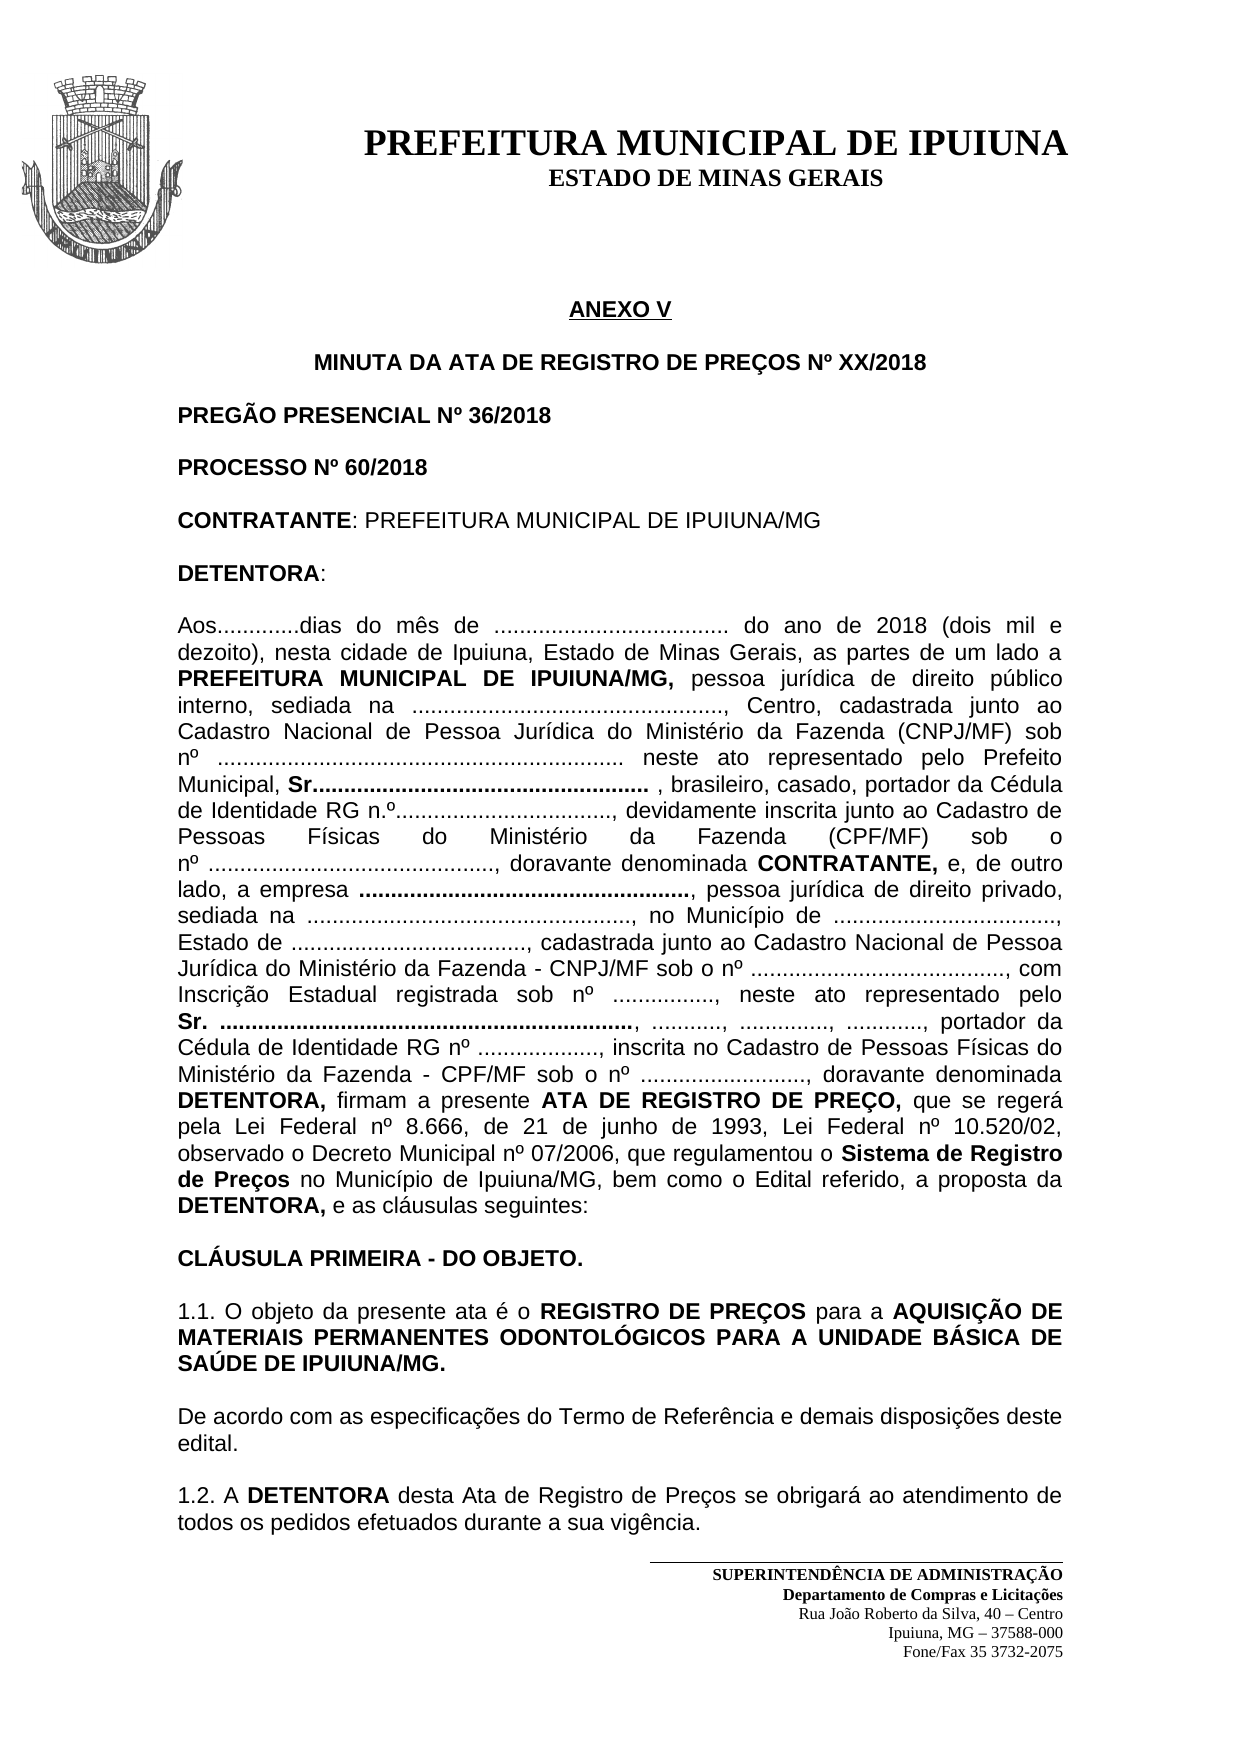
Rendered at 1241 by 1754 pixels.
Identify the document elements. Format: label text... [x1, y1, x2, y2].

text DETENTORA: [177, 560, 1063, 586]
picture [21, 73, 183, 268]
text CONTRATANTE: PREFEITURA MUNICIPAL DE IPUIUNA/MG [177, 507, 1063, 533]
text PROCESSO Nº 60/2018 [177, 454, 1063, 481]
text 1.2. A DETENTORA desta Ata de Registro de Preços se obrigará ao atendimento de todos os pedidos efetuados durante a sua vigência. [177, 1482, 1063, 1535]
subtitle MINUTA DA ATA DE REGISTRO DE PREÇOS Nº XX/2018 [177, 349, 1063, 375]
subtitle CLÁUSULA PRIMEIRA - DO OBJETO. [177, 1245, 1063, 1271]
text PREGÃO PRESENCIAL Nº 36/2018 [177, 402, 1063, 428]
text De acordo com as especificações do Termo de Referência e demais disposições deste edital. [177, 1403, 1063, 1456]
text Aos.............dias do mês de ..................................... do ano de 2018 (dois mil e dezoito), nesta cidade de Ipuiuna, Estado de Minas Gerais, as partes de um lado a PREFEITURA MUNICIPAL DE IPUIUNA/MG, pessoa jurídica de direito público interno, sediada na ................................................., Centro, cadastrada junto ao Cadastro Nacional de Pessoa Jurídica do Ministério da Fazenda (CNPJ/MF) sob nº ................................................................ neste ato representado pelo Prefeito Municipal, Sr..................................................... , brasileiro, casado, portador da Cédula de Identidade RG n.º.................................., devidamente inscrita junto ao Cadastro de Pessoas Físicas do Ministério da Fazenda (CPF/MF) sob o nº ............................................., doravante denominada CONTRATANTE, e, de outro lado, a empresa ...................................................., pessoa jurídica de direito privado, sediada na ..................................................., no Município de ..................................., Estado de ....................................., cadastrada junto ao Cadastro Nacional de Pessoa Jurídica do Ministério da Fazenda - CNPJ/MF sob o nº ........................................, com Inscrição Estadual registrada sob nº ................, neste ato representado pelo Sr. ................................................................., ..........., .............., ............, portador da Cédula de Identidade RG nº ..................., inscrita no Cadastro de Pessoas Físicas do Ministério da Fazenda - CPF/MF sob o nº .........................., doravante denominada DETENTORA, firmam a presente ATA DE REGISTRO DE PREÇO, que se regerá pela Lei Federal nº 8.666, de 21 de junho de 1993, Lei Federal nº 10.520/02, observado o Decreto Municipal nº 07/2006, que regulamentou o Sistema de Registro de Preços no Município de Ipuiuna/MG, bem como o Edital referido, a proposta da DETENTORA, e as cláusulas seguintes: [177, 612, 1063, 1219]
text ANEXO V [177, 296, 1063, 323]
text 1.1. O objeto da presente ata é o REGISTRO DE PREÇOS para a AQUISIÇÃO DE MATERIAIS PERMANENTES ODONTOLÓGICOS PARA A UNIDADE BÁSICA DE SAÚDE DE IPUIUNA/MG. [177, 1298, 1063, 1377]
